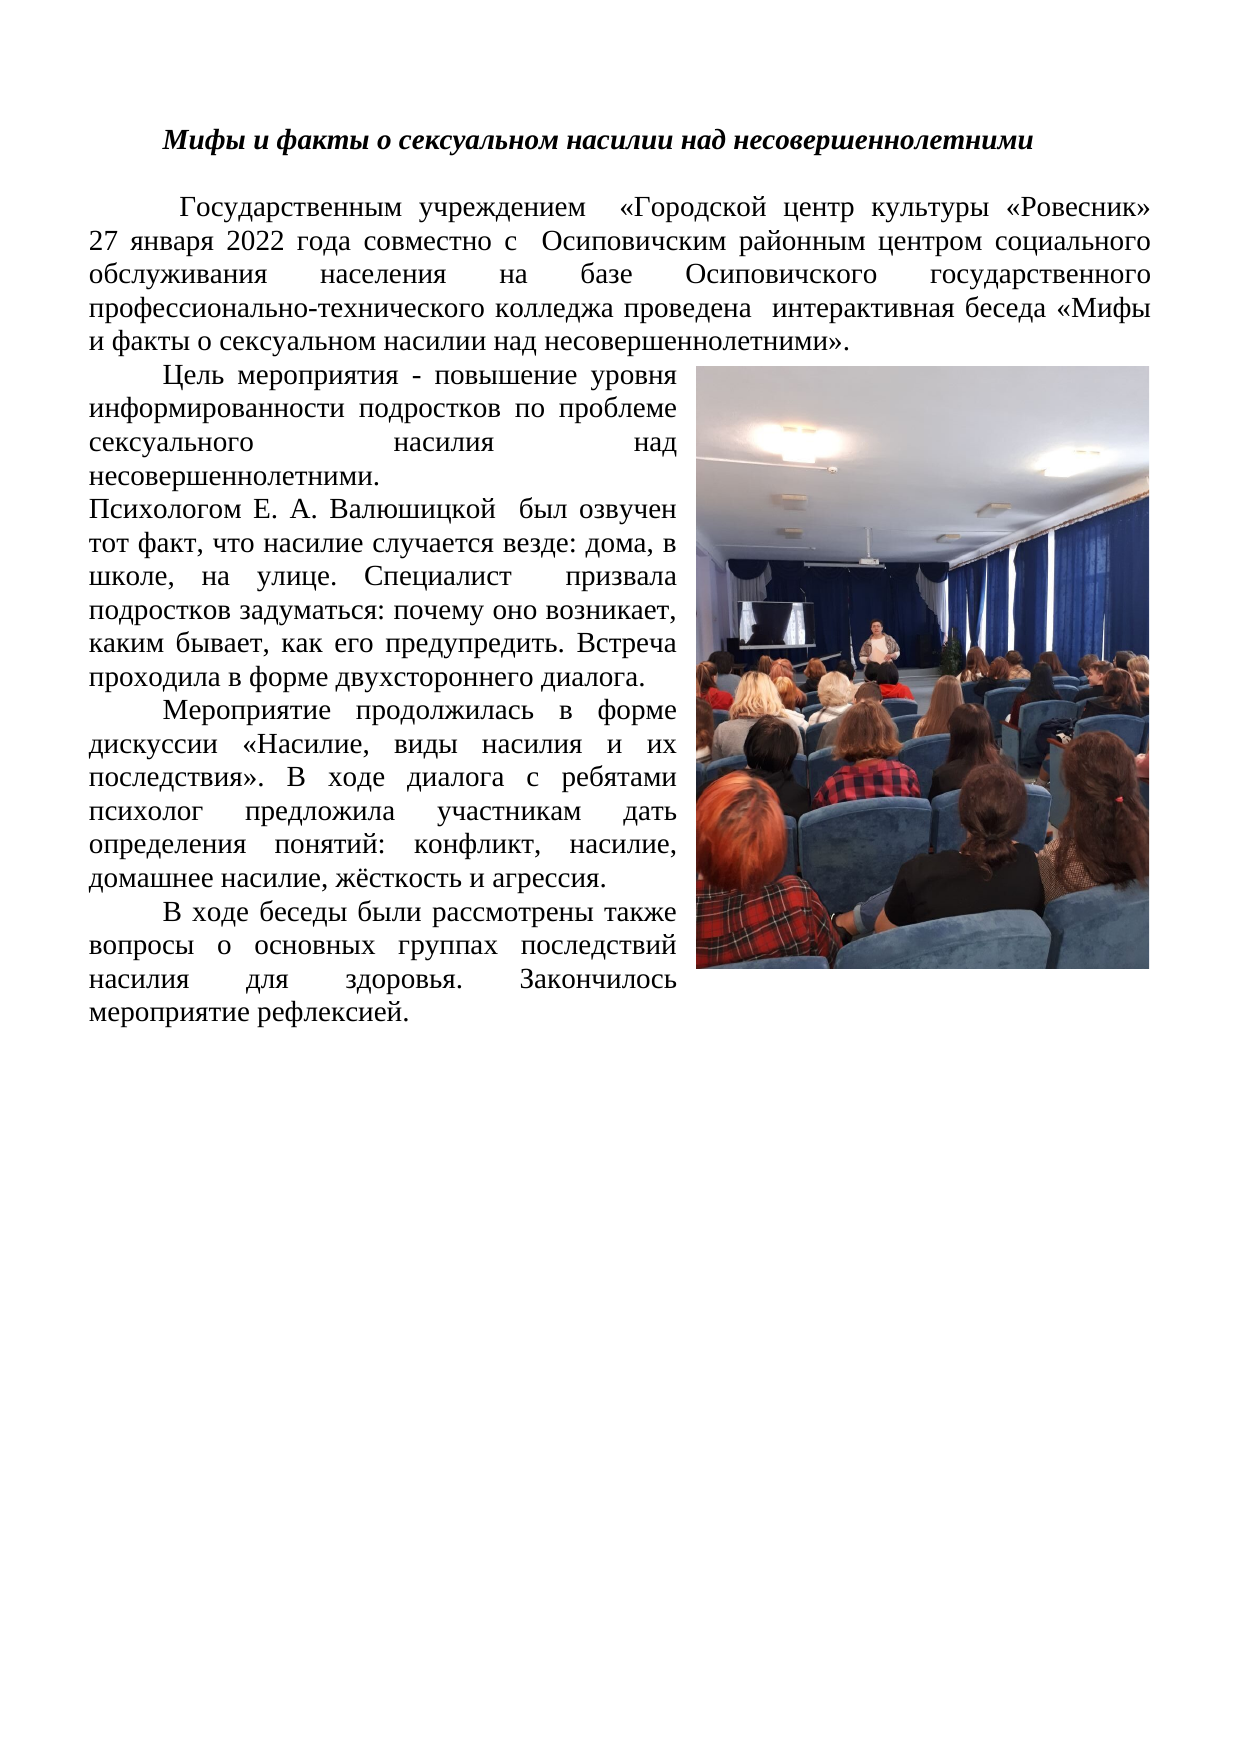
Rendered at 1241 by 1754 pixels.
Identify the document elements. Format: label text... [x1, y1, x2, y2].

text Мероприятие продолжилась в форме дискуссии «Насилие, виды насилия и их последствия». В ходе диалога с ребятами психолог предложила участникам дать определения понятий: конфликт, насилие, домашнее насилие, жёсткость и агрессия. [89, 692, 696, 894]
text Государственным учреждением «Городской центр культуры «Ровесник» 27 января 2022 года совместно с Осиповичским районным центром социального обслуживания населения на базе Осиповичского государственного профессионально-технического колледжа проведена интерактивная беседа «Мифы и факты о сексуальном насилии над несовершеннолетними». [89, 189, 1152, 357]
text Психологом Е. А. Валюшицкой был озвучен тот факт, что насилие случается везде: дома, в школе, на улице. Специалист призвала подростков задуматься: почему оно возникает, каким бывает, как его предупредить. Встреча проходила в форме двухстороннего диалога. [89, 491, 696, 692]
text Мифы и факты о сексуальном насилии над несовершеннолетними [89, 122, 1152, 156]
text Цель мероприятия - повышение уровня информированности подростков по проблеме сексуального насилия над несовершеннолетними. [89, 357, 1152, 491]
text В ходе беседы были рассмотрены также вопросы о основных группах последствий насилия для здоровья. Закончилось мероприятие рефлексией. [89, 894, 1152, 1028]
picture [696, 366, 1149, 966]
